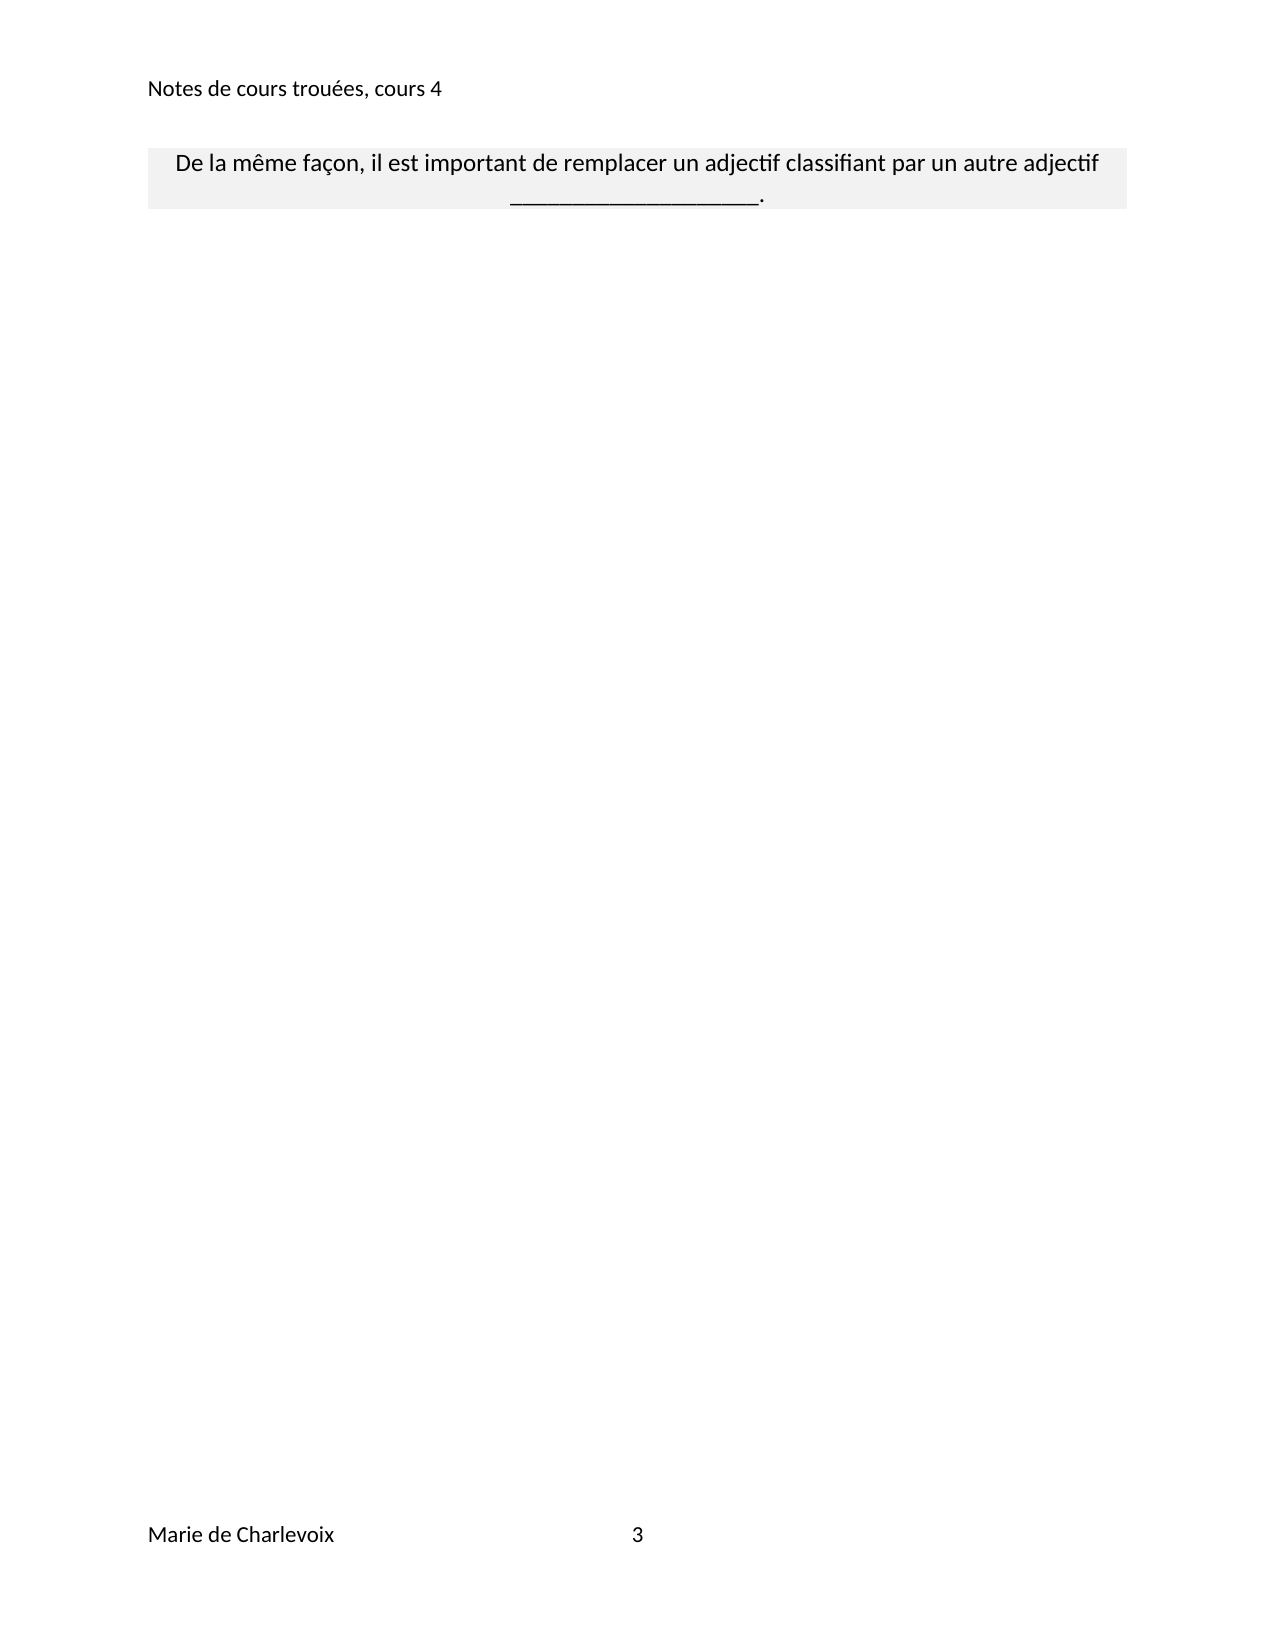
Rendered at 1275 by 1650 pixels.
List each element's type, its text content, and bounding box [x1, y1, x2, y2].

text De la même façon, il est important de remplacer un adjectif classifiant par un autre adjectif ____________________. [148, 148, 1127, 209]
